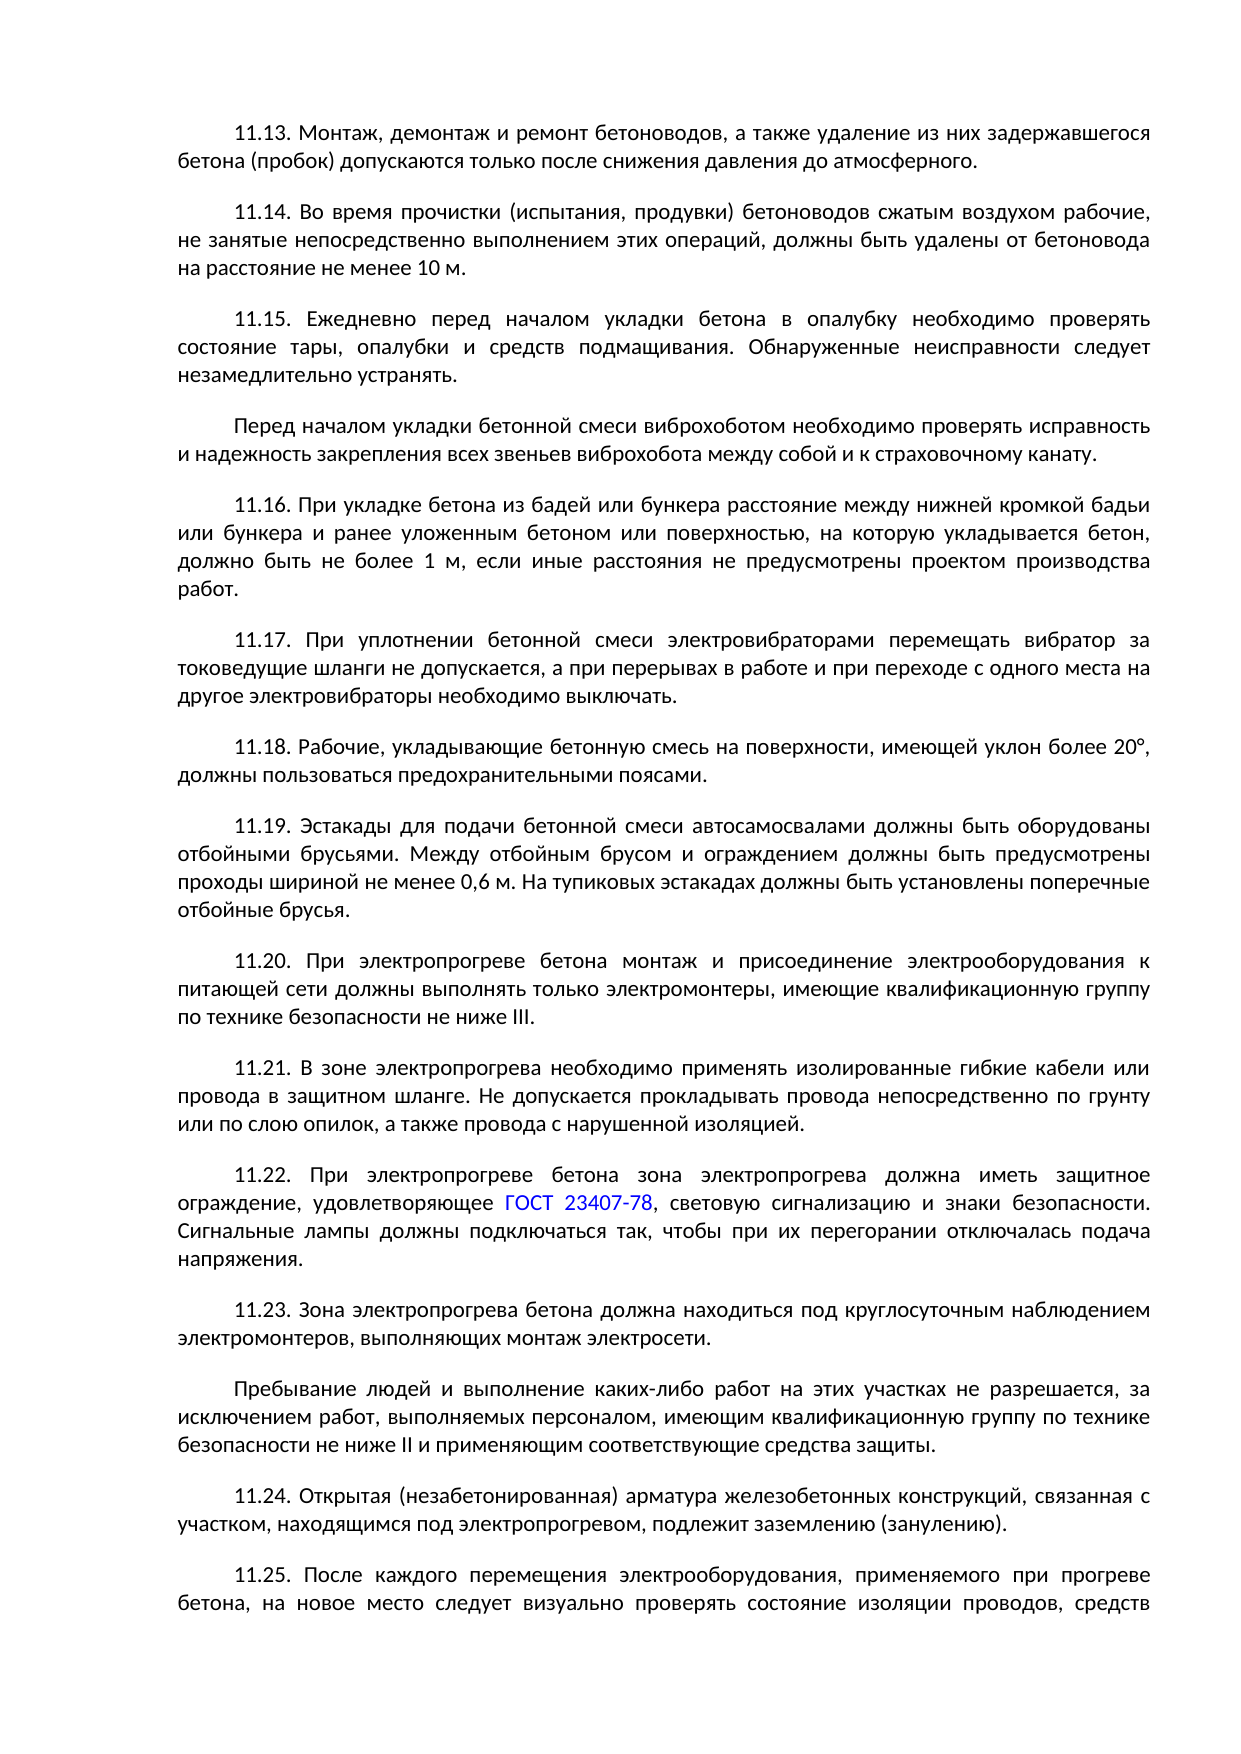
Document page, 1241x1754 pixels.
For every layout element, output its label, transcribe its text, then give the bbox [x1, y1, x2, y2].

text 11.17. При уплотнении бетонной смеси электровибраторами перемещать вибратор за токоведущие шланги не допускается, а при перерывах в работе и при переходе с одного места на другое электровибраторы необходимо выключать. [177, 625, 1152, 709]
text 11.21. В зоне электропрогрева необходимо применять изолированные гибкие кабели или провода в защитном шланге. Не допускается прокладывать провода непосредственно по грунту или по слою опилок, а также провода с нарушенной изоляцией. [177, 1053, 1152, 1137]
text 11.20. При электропрогреве бетона монтаж и присоединение электрооборудования к питающей сети должны выполнять только электромонтеры, имеющие квалификационную группу по технике безопасности не ниже III. [177, 946, 1152, 1030]
text 11.23. Зона электропрогрева бетона должна находиться под круглосуточным наблюдением электромонтеров, выполняющих монтаж электросети. [177, 1295, 1152, 1351]
text 11.18. Рабочие, укладывающие бетонную смесь на поверхности, имеющей уклон более 20°, должны пользоваться предохранительными поясами. [177, 732, 1152, 788]
text Пребывание людей и выполнение каких-либо работ на этих участках не разрешается, за исключением работ, выполняемых персоналом, имеющим квалификационную группу по технике безопасности не ниже II и применяющим соответствующие средства защиты. [177, 1374, 1152, 1458]
text Перед началом укладки бетонной смеси виброхоботом необходимо проверять исправность и надежность закрепления всех звеньев виброхобота между собой и к страховочному канату. [177, 411, 1152, 467]
text 11.13. Монтаж, демонтаж и ремонт бетоноводов, а также удаление из них задержавшегося бетона (пробок) допускаются только после снижения давления до атмосферного. [177, 118, 1152, 174]
text 11.19. Эстакады для подачи бетонной смеси автосамосвалами должны быть оборудованы отбойными брусьями. Между отбойным брусом и ограждением должны быть предусмотрены проходы шириной не менее 0,6 м. На тупиковых эстакадах должны быть установлены поперечные отбойные брусья. [177, 811, 1152, 923]
text 11.24. Открытая (незабетонированная) арматура железобетонных конструкций, связанная с участком, находящимся под электропрогревом, подлежит заземлению (занулению). [177, 1481, 1152, 1537]
text 11.22. При электропрогреве бетона зона электропрогрева должна иметь защитное ограждение, удовлетворяющее ГОСТ 23407-78, световую сигнализацию и знаки безопасности. Сигнальные лампы должны подключаться так, чтобы при их перегорании отключалась подача напряжения. [177, 1160, 1152, 1272]
text 11.14. Во время прочистки (испытания, продувки) бетоноводов сжатым воздухом рабочие, не занятые непосредственно выполнением этих операций, должны быть удалены от бетоновода на расстояние не менее 10 м. [177, 197, 1152, 281]
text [177, 1560, 1152, 1616]
text 11.15. Ежедневно перед началом укладки бетона в опалубку необходимо проверять состояние тары, опалубки и средств подмащивания. Обнаруженные неисправности следует незамедлительно устранять. [177, 304, 1152, 388]
text 11.16. При укладке бетона из бадей или бункера расстояние между нижней кромкой бадьи или бункера и ранее уложенным бетоном или поверхностью, на которую укладывается бетон, должно быть не более 1 м, если иные расстояния не предусмотрены проектом производства работ. [177, 490, 1152, 602]
